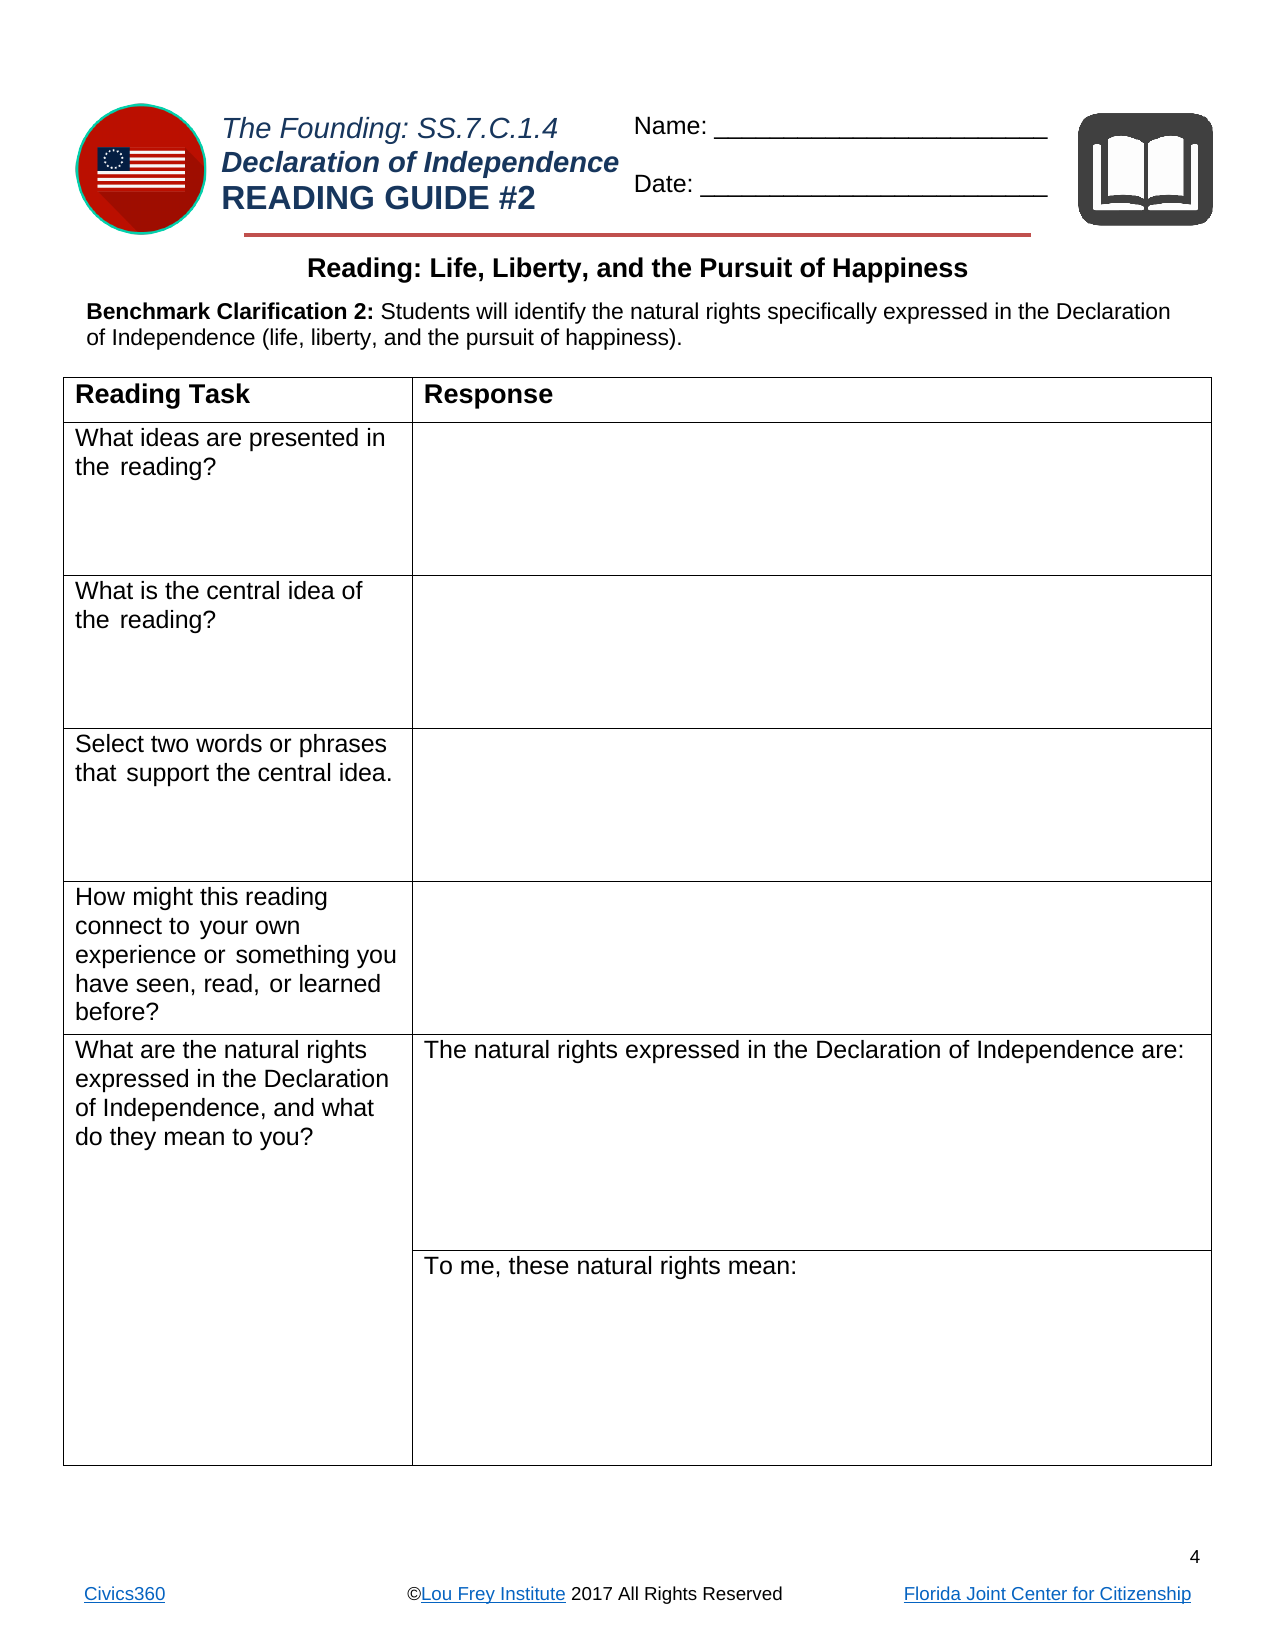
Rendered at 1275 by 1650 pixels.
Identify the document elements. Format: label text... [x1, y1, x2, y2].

table_cell [413, 423, 1211, 575]
table_cell Select two words or phrases that support the central idea. [64, 729, 412, 881]
table_header Reading Task [64, 378, 412, 422]
table_cell What is the central idea of the reading? [64, 576, 412, 728]
table_cell What ideas are presented in the reading? [64, 423, 412, 575]
table_cell [413, 729, 1211, 881]
text Benchmark Clarification 2: Students will identify the natural rights specifically expressed in the Declaration of Independence (life, liberty, and the pursuit of happiness). [86, 298, 1175, 351]
text Reading: Life, Liberty, and the Pursuit of Happiness [75, 252, 1200, 283]
picture [1068, 103, 1219, 233]
table_cell What are the natural rights expressed in the Declaration of Independence, and what do they mean to you? [64, 1035, 412, 1465]
table_cell How might this reading connect to your own experience or something you have seen, read, or learned before? [64, 882, 412, 1034]
table_cell [413, 882, 1211, 1034]
picture [75, 103, 207, 235]
table_cell To me, these natural rights mean: [413, 1251, 1211, 1465]
table_cell The natural rights expressed in the Declaration of Independence are: [413, 1035, 1211, 1250]
table_cell [413, 576, 1211, 728]
table_header Response [413, 378, 1211, 422]
